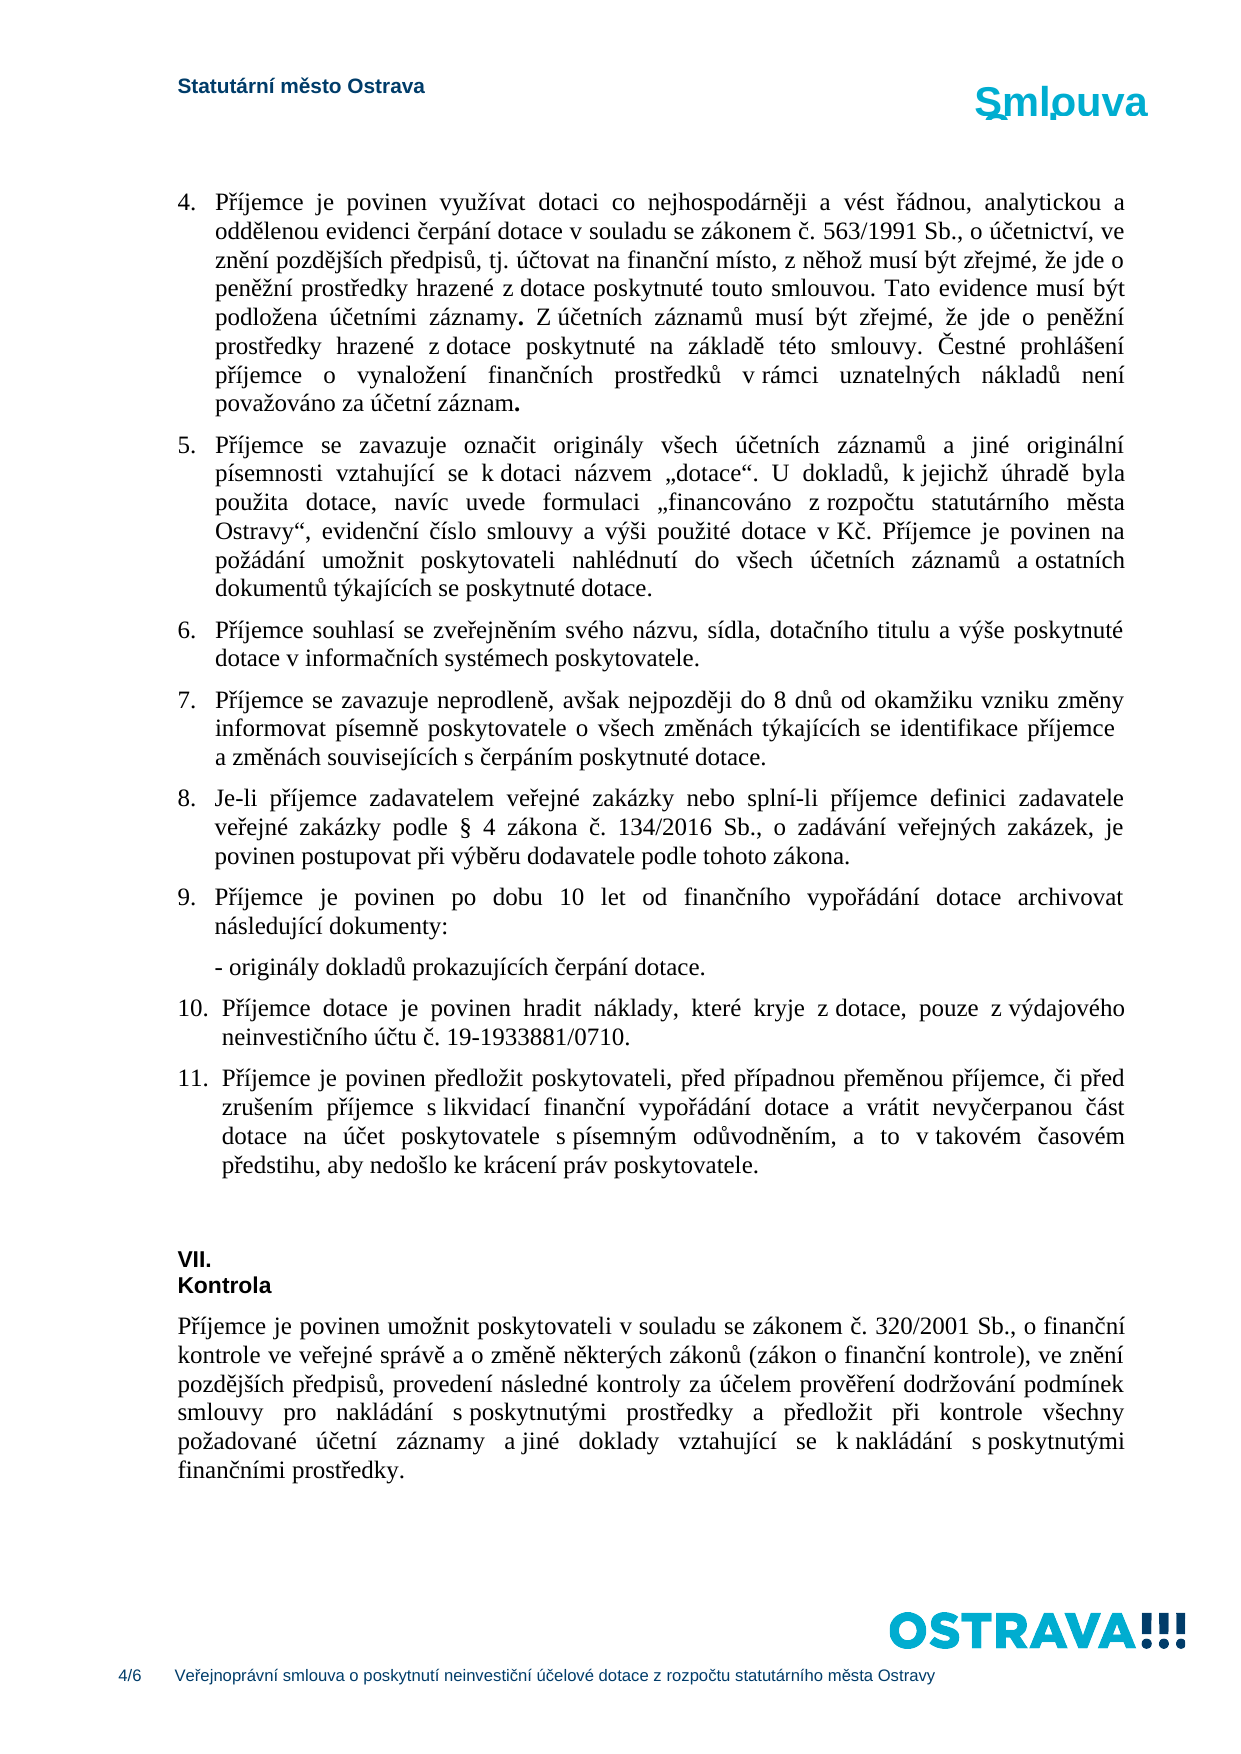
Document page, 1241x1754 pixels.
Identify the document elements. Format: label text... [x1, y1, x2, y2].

list Příjemce se zavazuje neprodleně, avšak nejpozději do 8 dnů od okamžiku vzniku změny informovat písemně poskytovatele o všech změnách týkajících se identifikace příjemce a změnách souvisejících s čerpáním poskytnuté dotace. [177, 685, 1125, 771]
list Příjemce je povinen po dobu 10 let od finančního vypořádání dotace archivovat následující dokumenty: [177, 882, 1125, 940]
list Příjemce dotace je povinen hradit náklady, které kryje z dotace, pouze z výdajového neinvestičního účtu č. 19-1933881/0710. [177, 993, 1125, 1051]
list Příjemce se zavazuje označit originály všech účetních záznamů a jiné originální písemnosti vztahující se k dotaci názvem „dotace“. U dokladů, k jejichž úhradě byla použita dotace, navíc uvede formulaci „financováno z rozpočtu statutárního města Ostravy“, evidenční číslo smlouvy a výši použité dotace v Kč. Příjemce je povinen na požádání umožnit poskytovateli nahlédnutí do všech účetních záznamů a ostatních dokumentů týkajících se poskytnuté dotace. [177, 430, 1125, 602]
list Příjemce je povinen využívat dotaci co nejhospodárněji a vést řádnou, analytickou a oddělenou evidenci čerpání dotace v souladu se zákonem č. 563/1991 Sb., o účetnictví, ve znění pozdějších předpisů, tj. účtovat na finanční místo, z něhož musí být zřejmé, že jde o peněžní prostředky hrazené z dotace poskytnuté touto smlouvou. Tato evidence musí být podložena účetními záznamy. Z účetních záznamů musí být zřejmé, že jde o peněžní prostředky hrazené z dotace poskytnuté na základě této smlouvy. Čestné prohlášení příjemce o vynaložení finančních prostředků v rámci uznatelných nákladů není považováno za účetní záznam. [177, 187, 1125, 417]
text Kontrola [177, 1272, 1125, 1299]
picture [889, 1612, 1186, 1649]
text Příjemce je povinen umožnit poskytovateli v souladu se zákonem č. 320/2001 Sb., o finanční kontrole ve veřejné správě a o změně některých zákonů (zákon o finanční kontrole), ve znění pozdějších předpisů, provedení následné kontroly za účelem prověření dodržování podmínek smlouvy pro nakládání s poskytnutými prostředky a předložit při kontrole všechny požadované účetní záznamy a jiné doklady vztahující se k nakládání s poskytnutými finančními prostředky. [177, 1311, 1125, 1484]
text VII. [177, 1246, 1125, 1272]
text - originály dokladů prokazujících čerpání dotace. [214, 952, 1125, 981]
list Je-li příjemce zadavatelem veřejné zakázky nebo splní-li příjemce definici zadavatele veřejné zakázky podle § 4 zákona č. 134/2016 Sb., o zadávání veřejných zakázek, je povinen postupovat při výběru dodavatele podle tohoto zákona. [177, 783, 1125, 870]
list Příjemce souhlasí se zveřejněním svého názvu, sídla, dotačního titulu a výše poskytnuté dotace v informačních systémech poskytovatele. [177, 615, 1125, 672]
list Příjemce je povinen předložit poskytovateli, před případnou přeměnou příjemce, či před zrušením příjemce s likvidací finanční vypořádání dotace a vrátit nevyčerpanou část dotace na účet poskytovatele s písemným odůvodněním, a to v takovém časovém předstihu, aby nedošlo ke krácení práv poskytovatele. [177, 1063, 1125, 1178]
